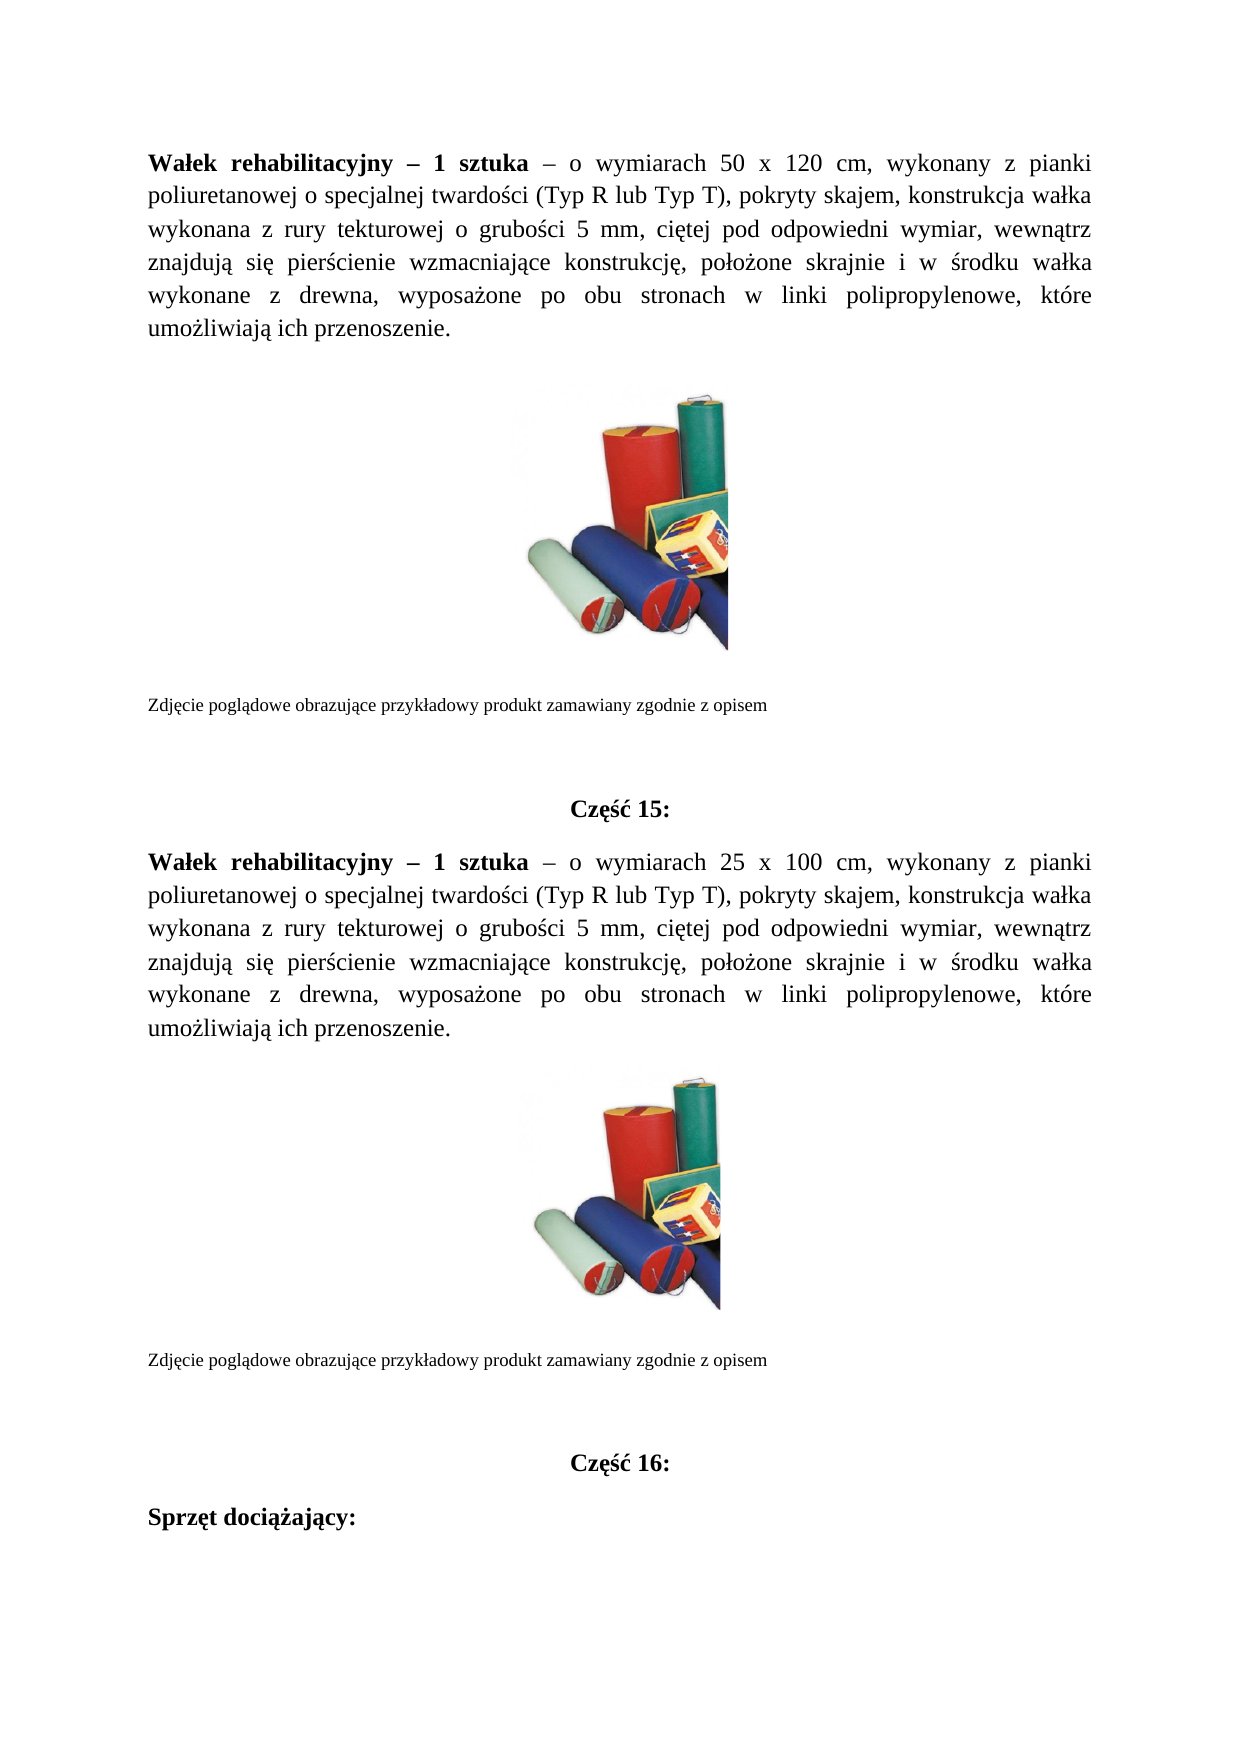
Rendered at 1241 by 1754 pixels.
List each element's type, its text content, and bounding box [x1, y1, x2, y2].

text Sprzęt dociążający: [148, 1502, 1093, 1531]
text Wałek rehabilitacyjny – 1 sztuka – o wymiarach 50 x 120 cm, wykonany z pianki poliuretanowej o specjalnej twardości (Typ R lub Typ T), pokryty skajem, konstrukcja wałka wykonana z rury tekturowej o grubości 5 mm, ciętej pod odpowiedni wymiar, wewnątrz znajdują się pierścienie wzmacniające konstrukcję, położone skrajnie i w środku wałka wykonane z drewna, wyposażone po obu stronach w linki polipropylenowe, które umożliwiają ich przenoszenie. [148, 148, 1093, 341]
text Wałek rehabilitacyjny – 1 sztuka – o wymiarach 25 x 100 cm, wykonany z pianki poliuretanowej o specjalnej twardości (Typ R lub Typ T), pokryty skajem, konstrukcja wałka wykonana z rury tekturowej o grubości 5 mm, ciętej pod odpowiedni wymiar, wewnątrz znajdują się pierścienie wzmacniające konstrukcję, położone skrajnie i w środku wałka wykonane z drewna, wyposażone po obu stronach w linki polipropylenowe, które umożliwiają ich przenoszenie. [148, 847, 1093, 1041]
text Zdjęcie poglądowe obrazujące przykładowy produkt zamawiany zgodnie z opisem [148, 694, 1093, 716]
text Część 16: [148, 1448, 1093, 1477]
text Część 15: [148, 794, 1093, 822]
picture [517, 1067, 720, 1309]
picture [509, 383, 728, 649]
text Zdjęcie poglądowe obrazujące przykładowy produkt zamawiany zgodnie z opisem [148, 1348, 1093, 1370]
